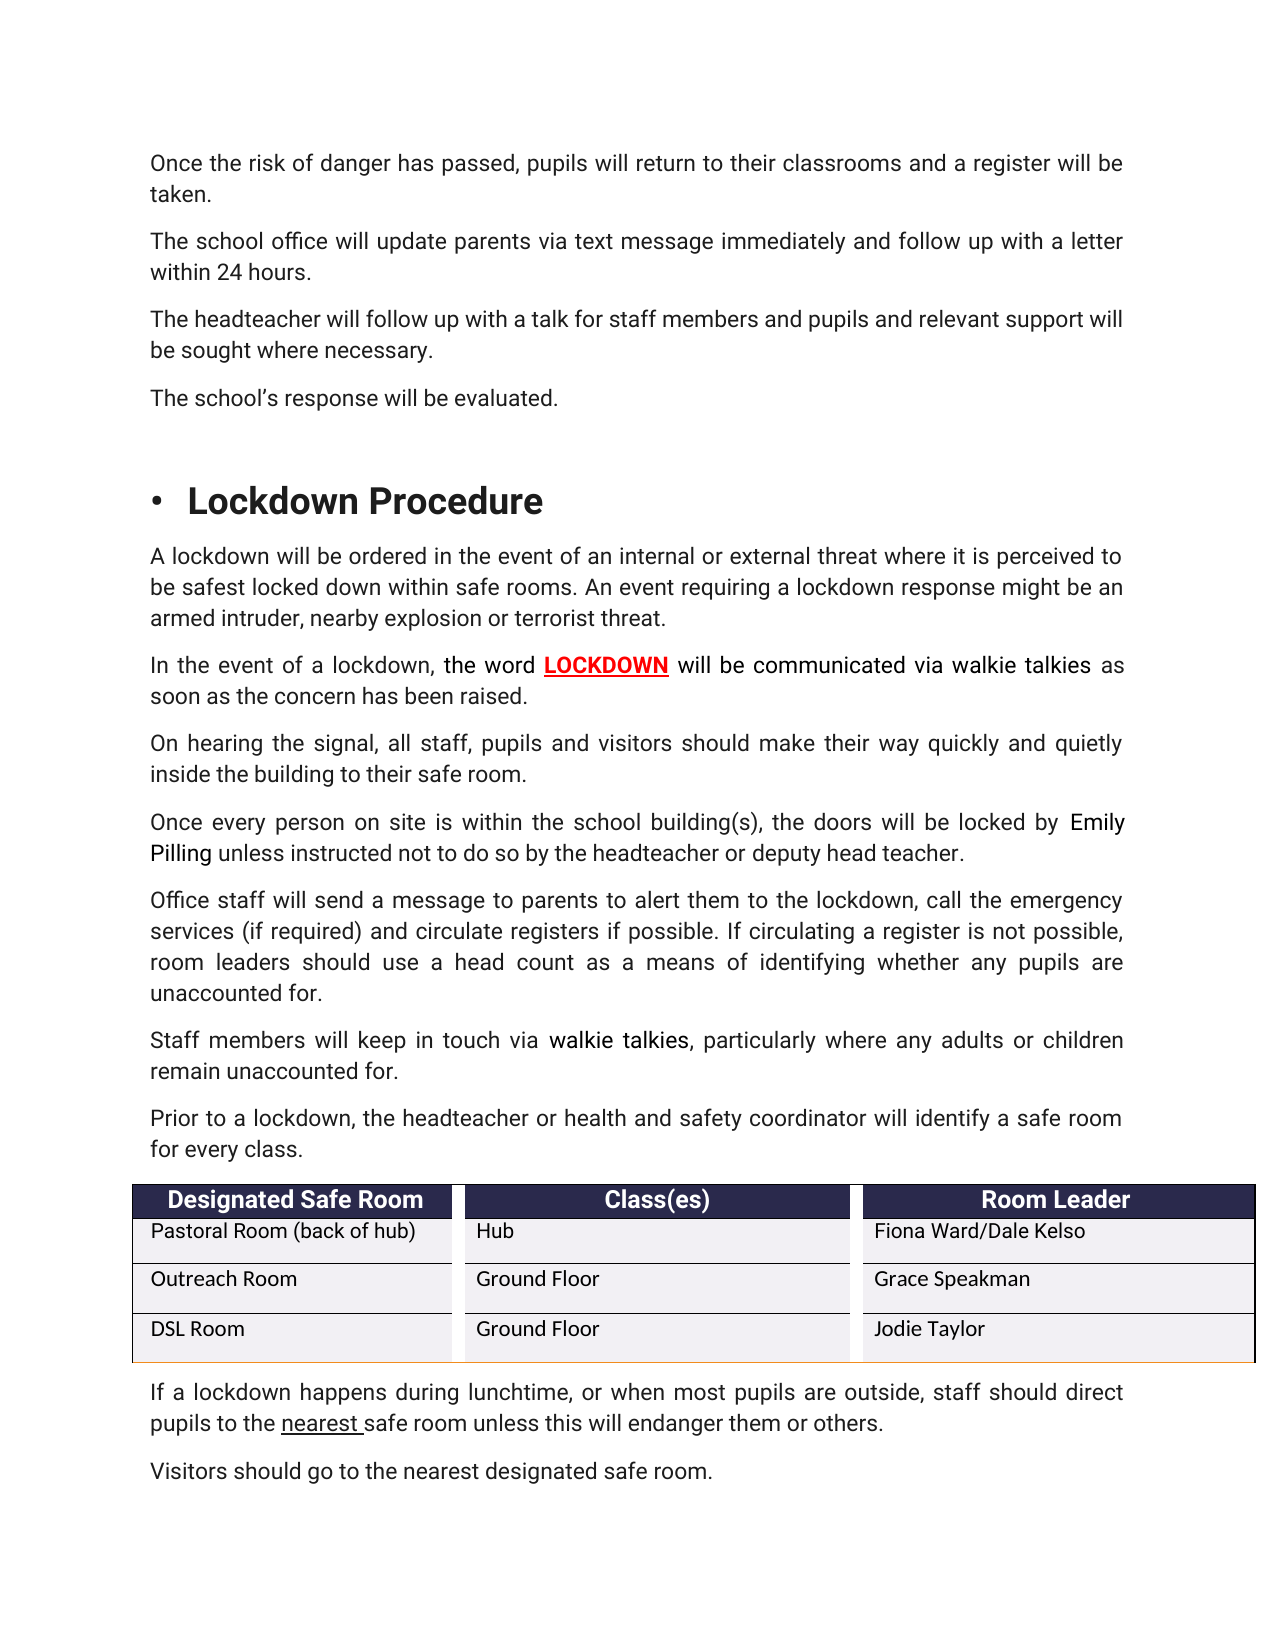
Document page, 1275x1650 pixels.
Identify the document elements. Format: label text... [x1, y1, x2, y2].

table_header Room Leader [863, 1185, 1254, 1218]
text Once the risk of danger has passed, pupils will return to their classrooms and a register will be taken. [150, 150, 1125, 208]
text Office staff will send a message to parents to alert them to the lockdown, call the emergency services (if required) and circulate registers if possible. If circulating a register is not possible, room leaders should use a head count as a means of identifying whether any pupils are unaccounted for. [150, 887, 1125, 1007]
text On hearing the signal, all staff, pupils and visitors should make their way quickly and quietly inside the building to their safe room. [150, 731, 1125, 788]
text Prior to a lockdown, the headteacher or health and safety coordinator will identify a safe room for every class. [150, 1106, 1125, 1163]
table_cell Ground Floor [465, 1264, 850, 1313]
text Once every person on site is within the school building(s), the doors will be locked by Emily Pilling unless instructed not to do so by the headteacher or deputy head teacher. [150, 809, 1125, 867]
table_cell Hub [465, 1219, 850, 1263]
text Staff members will keep in touch via walkie talkies, particularly where any adults or children remain unaccounted for. [150, 1027, 1125, 1085]
text If a lockdown happens during lunchtime, or when most pupils are outside, staff should direct pupils to the nearest safe room unless this will endanger them or others. [150, 1379, 1125, 1437]
table_cell Ground Floor [465, 1314, 850, 1362]
table_cell Fiona Ward/Dale Kelso [863, 1219, 1254, 1263]
table_header Designated Safe Room [133, 1185, 452, 1218]
table_cell Outreach Room [133, 1264, 452, 1313]
text In the event of a lockdown, the word LOCKDOWN will be communicated via walkie talkies as soon as the concern has been raised. [150, 652, 1125, 710]
table_cell Jodie Taylor [863, 1314, 1254, 1362]
table_cell Grace Speakman [863, 1264, 1254, 1313]
text The school office will update parents via text message immediately and follow up with a letter within 24 hours. [150, 228, 1125, 286]
text The school’s response will be evaluated. [150, 385, 1125, 412]
table_cell Pastoral Room (back of hub) [133, 1219, 452, 1263]
text The headteacher will follow up with a talk for staff members and pupils and relevant support will be sought where necessary. [150, 307, 1125, 364]
text Visitors should go to the nearest designated safe room. [150, 1458, 1125, 1485]
list Lockdown Procedure [150, 480, 1125, 524]
text A lockdown will be ordered in the event of an internal or external threat where it is perceived to be safest locked down within safe rooms. An event requiring a lockdown response might be an armed intruder, nearby explosion or terrorist threat. [150, 543, 1125, 632]
table_header Class(es) [465, 1185, 850, 1218]
table_cell DSL Room [133, 1314, 452, 1362]
